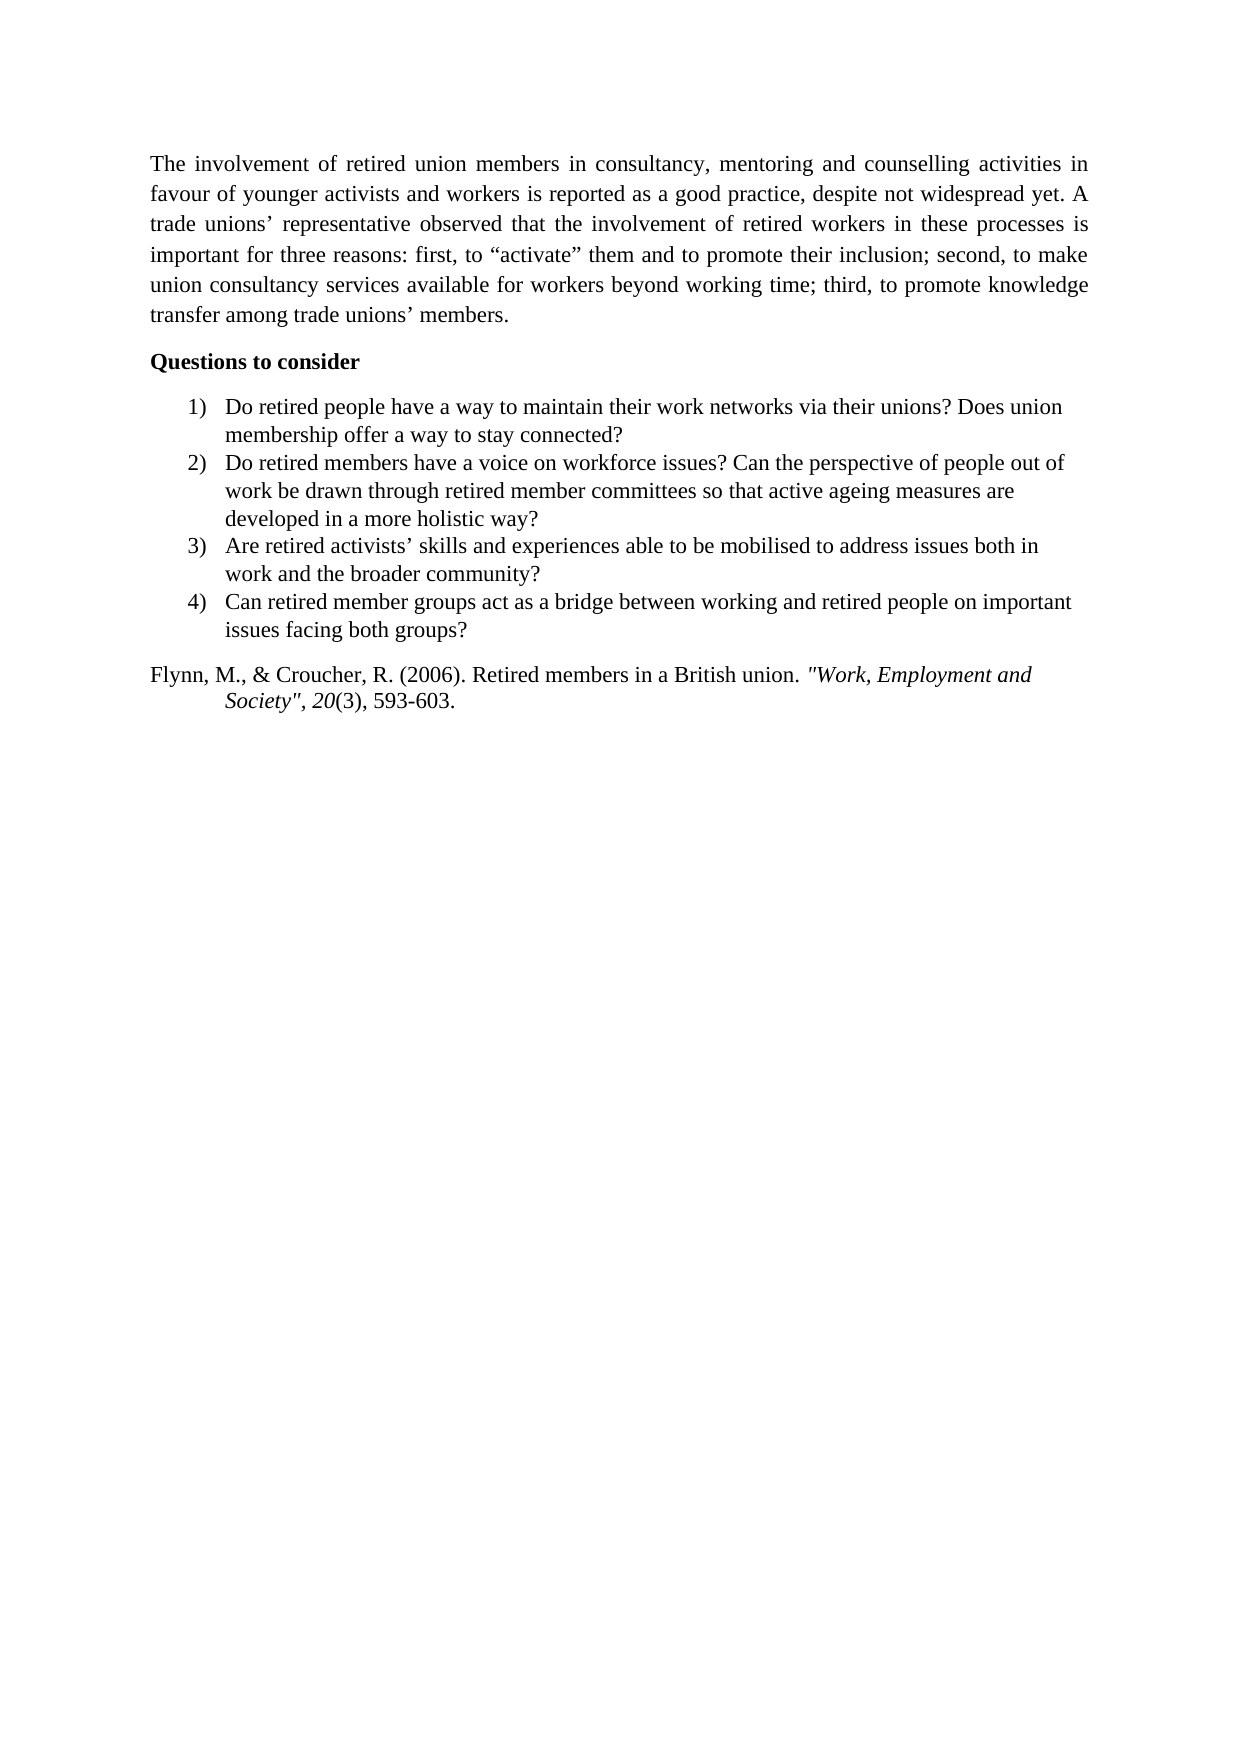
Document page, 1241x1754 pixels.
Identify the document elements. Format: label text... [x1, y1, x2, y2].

text The involvement of retired union members in consultancy, mentoring and counselling activities in favour of younger activists and workers is reported as a good practice, despite not widespread yet. A trade unions’ representative observed that the involvement of retired workers in these processes is important for three reasons: first, to “activate” them and to promote their inclusion; second, to make union consultancy services available for workers beyond working time; third, to promote knowledge transfer among trade unions’ members. [150, 150, 1090, 327]
list Do retired members have a voice on workforce issues? Can the perspective of people out of work be drawn through retired member committees so that active ageing measures are developed in a more holistic way? [187, 449, 1090, 531]
text Flynn, M., & Croucher, R. (2006). Retired members in a British union. "Work, Employment and Society", 20(3), 593-603. [150, 661, 1090, 714]
list Can retired member groups act as a bridge between working and retired people on important issues facing both groups? [187, 588, 1090, 643]
list Do retired people have a way to maintain their work networks via their unions? Does union membership offer a way to stay connected? [187, 393, 1090, 447]
list Are retired activists’ skills and experiences able to be mobilised to address issues both in work and the broader community? [187, 533, 1090, 587]
text Questions to consider [150, 348, 1090, 374]
